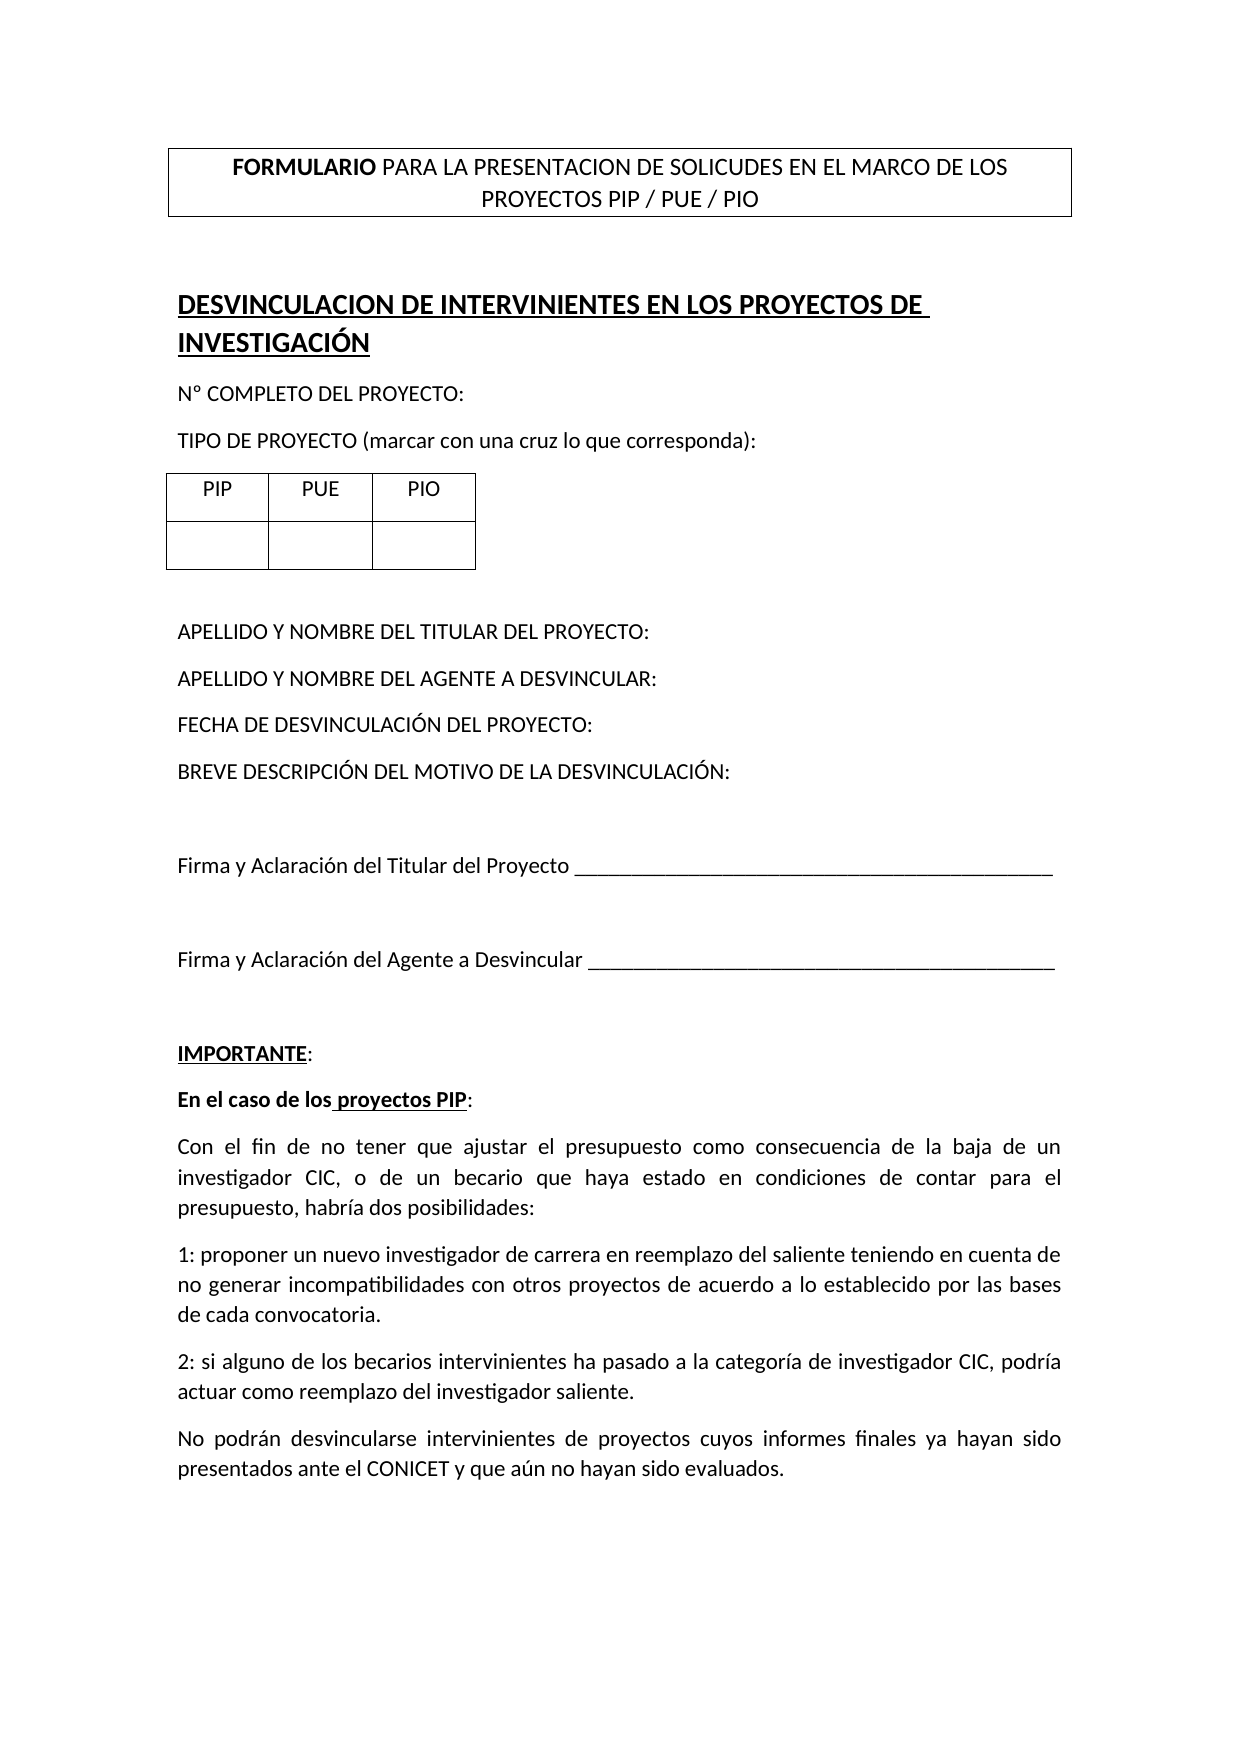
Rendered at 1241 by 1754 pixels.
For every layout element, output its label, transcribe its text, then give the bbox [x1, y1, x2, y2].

text Firma y Aclaración del Agente a Desvincular _________________________________________ [177, 945, 1063, 973]
text FORMULARIO PARA LA PRESENTACION DE SOLICUDES EN EL MARCO DE LOS PROYECTOS PIP / PUE / PIO [169, 149, 1071, 216]
table_cell [269, 522, 372, 569]
text Con el fin de no tener que ajustar el presupuesto como consecuencia de la baja de un investigador CIC, o de un becario que haya estado en condiciones de contar para el presupuesto, habría dos posibilidades: [177, 1132, 1063, 1221]
table_header PIP [167, 474, 268, 521]
text 1: proponer un nuevo investigador de carrera en reemplazo del saliente teniendo en cuenta de no generar incompatibilidades con otros proyectos de acuerdo a lo establecido por las bases de cada convocatoria. [177, 1240, 1063, 1328]
table_header PUE [269, 474, 372, 521]
text TIPO DE PROYECTO (marcar con una cruz lo que corresponda): [177, 426, 1063, 454]
text Firma y Aclaración del Titular del Proyecto __________________________________________ [177, 851, 1063, 879]
table_cell [373, 522, 475, 569]
text APELLIDO Y NOMBRE DEL AGENTE A DESVINCULAR: [177, 664, 1063, 692]
text FECHA DE DESVINCULACIÓN DEL PROYECTO: [177, 711, 1063, 738]
text En el caso de los proyectos PIP: [177, 1086, 1063, 1113]
text 2: si alguno de los becarios intervinientes ha pasado a la categoría de investigador CIC, podría actuar como reemplazo del investigador saliente. [177, 1347, 1063, 1405]
text DESVINCULACION DE INTERVINIENTES EN LOS PROYECTOS DE INVESTIGACIÓN [177, 286, 1063, 360]
text BREVE DESCRIPCIÓN DEL MOTIVO DE LA DESVINCULACIÓN: [177, 757, 1063, 785]
text APELLIDO Y NOMBRE DEL TITULAR DEL PROYECTO: [177, 617, 1063, 645]
table_cell [167, 522, 268, 569]
text IMPORTANTE: [177, 1039, 1063, 1067]
table_header PIO [373, 474, 475, 521]
text No podrán desvincularse intervinientes de proyectos cuyos informes finales ya hayan sido presentados ante el CONICET y que aún no hayan sido evaluados. [177, 1424, 1063, 1482]
text Nº COMPLETO DEL PROYECTO: [177, 379, 1063, 407]
